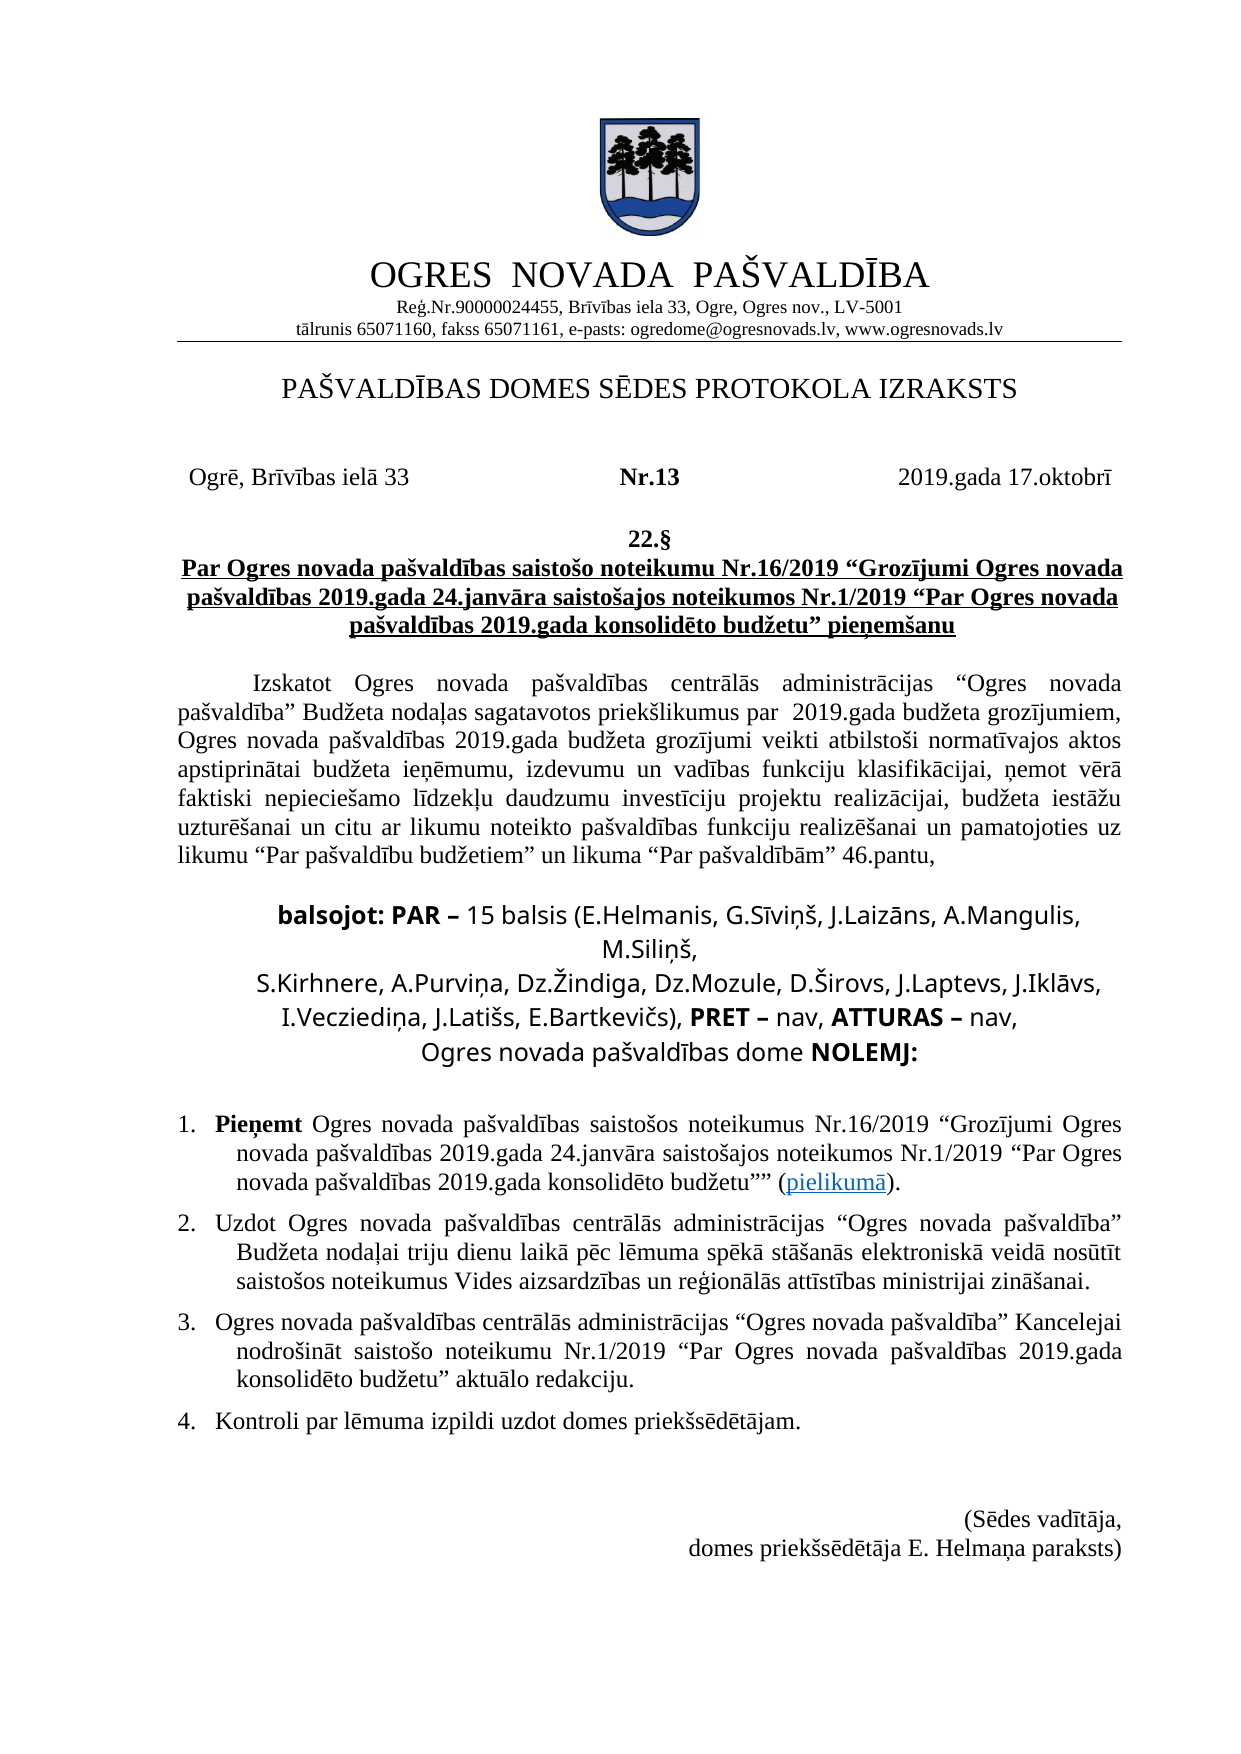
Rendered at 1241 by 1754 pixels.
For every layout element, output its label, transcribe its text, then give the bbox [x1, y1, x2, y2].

list Kontroli par lēmuma izpildi uzdot domes priekšsēdētājam. [177, 1406, 1122, 1434]
picture [599, 118, 700, 236]
text Izskatot Ogres novada pašvaldības centrālās administrācijas “Ogres novada pašvaldība” Budžeta nodaļas sagatavotos priekšlikumus par 2019.gada budžeta grozījumiem, Ogres novada pašvaldības 2019.gada budžeta grozījumi veikti atbilstoši normatīvajos aktos apstiprinātai budžeta ieņēmumu, izdevumu un vadības funkciju klasifikācijai, ņemot vērā faktiski nepieciešamo līdzekļu daudzumu investīciju projektu realizācijai, budžeta iestāžu uzturēšanai un citu ar likumu noteikto pašvaldības funkciju realizēšanai un pamatojoties uz likumu “Par pašvaldību budžetiem” un likuma “Par pašvaldībām” 46.pantu, [177, 668, 1122, 869]
text tālrunis 65071160, fakss 65071161, e-pasts: ogredome@ogresnovads.lv, www.ogresnovads.lv [177, 317, 1122, 341]
table_header 2019.gada 17.oktobrī [807, 462, 1122, 491]
list Pieņemt Ogres novada pašvaldības saistošos noteikumus Nr.16/2019 “Grozījumi Ogres novada pašvaldības 2019.gada 24.janvāra saistošajos noteikumos Nr.1/2019 “Par Ogres novada pašvaldības 2019.gada konsolidēto budžetu”” (pielikumā). [177, 1109, 1122, 1196]
table_header Nr.13 [492, 462, 807, 491]
text 22.§ [177, 524, 1122, 553]
table_header Ogrē, Brīvības ielā 33 [177, 462, 492, 491]
text balsojot: PAR – 15 balsis (E.Helmanis, G.Sīviņš, J.Laizāns, A.Mangulis, M.Siliņš, [177, 898, 1122, 966]
text S.Kirhnere, A.Purviņa, Dz.Žindiga, Dz.Mozule, D.Širovs, J.Laptevs, J.Iklāvs, I.Vecziediņa, J.Latišs, E.Bartkevičs), PRET – nav, ATTURAS – nav, [177, 966, 1122, 1034]
text Ogres novada pašvaldības dome NOLEMJ: [177, 1034, 1122, 1068]
list Ogres novada pašvaldības centrālās administrācijas “Ogres novada pašvaldība” Kancelejai nodrošināt saistošo noteikumu Nr.1/2019 “Par Ogres novada pašvaldības 2019.gada konsolidēto budžetu” aktuālo redakciju. [177, 1307, 1122, 1393]
list Uzdot Ogres novada pašvaldības centrālās administrācijas “Ogres novada pašvaldība” Budžeta nodaļai triju dienu laikā pēc lēmuma spēkā stāšanās elektroniskā veidā nosūtīt saistošos noteikumus Vides aizsardzības un reģionālās attīstības ministrijai zināšanai. [177, 1208, 1122, 1294]
text Par Ogres novada pašvaldības saistošo noteikumu Nr.16/2019 “Grozījumi Ogres novada pašvaldības 2019.gada 24.janvāra saistošajos noteikumos Nr.1/2019 “Par Ogres novada pašvaldības 2019.gada konsolidēto budžetu” pieņemšanu [177, 553, 1127, 639]
text PAŠVALDĪBAS DOMES SĒDES PROTOKOLA IZRAKSTS [177, 371, 1122, 404]
text (Sēdes vadītāja, [177, 1504, 1122, 1533]
text Reģ.Nr.90000024455, Brīvības iela 33, Ogre, Ogres nov., LV-5001 [177, 296, 1122, 317]
text OGRES NOVADA PAŠVALDĪBA [177, 253, 1122, 296]
text domes priekšsēdētāja E. Helmaņa paraksts) [177, 1533, 1122, 1562]
